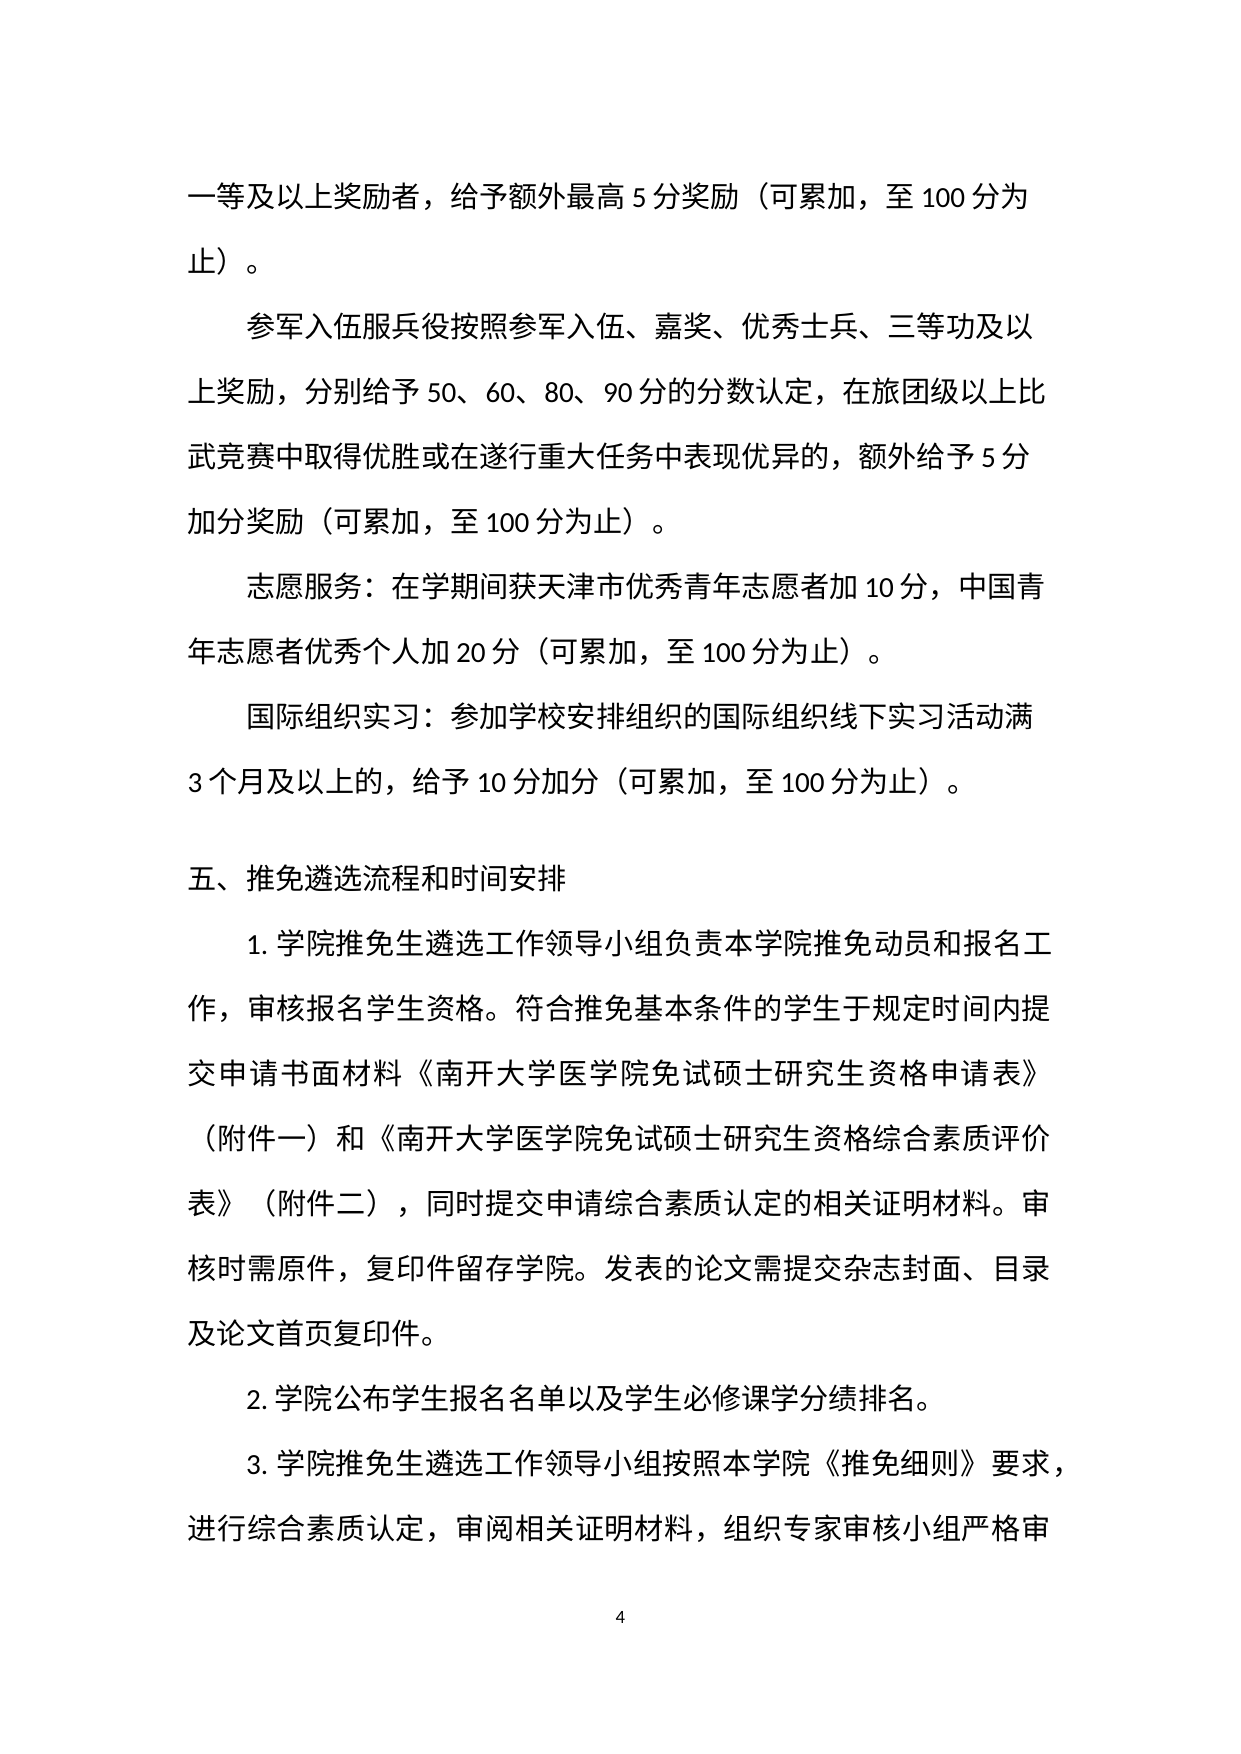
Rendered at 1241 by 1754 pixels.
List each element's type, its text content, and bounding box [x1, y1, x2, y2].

text 志愿服务：在学期间获天津市优秀青年志愿者加10分，中国青年志愿者优秀个人加20分（可累加，至100分为止）。 [187, 552, 1053, 682]
text 五、推免遴选流程和时间安排 [187, 844, 1053, 909]
text 国际组织实习：参加学校安排组织的国际组织线下实习活动满3个月及以上的，给予10分加分（可累加，至100分为止）。 [187, 682, 1053, 812]
text 参军入伍服兵役按照参军入伍、嘉奖、优秀士兵、三等功及以上奖励，分别给予50、60、80、90分的分数认定，在旅团级以上比武竞赛中取得优胜或在遂行重大任务中表现优异的，额外给予5分加分奖励（可累加，至100分为止）。 [187, 292, 1053, 552]
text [187, 162, 1053, 292]
text 2. 学院公布学生报名名单以及学生必修课学分绩排名。 [187, 1364, 1053, 1429]
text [187, 1429, 1053, 1559]
text 1. 学院推免生遴选工作领导小组负责本学院推免动员和报名工作，审核报名学生资格。符合推免基本条件的学生于规定时间内提交申请书面材料《南开大学医学院免试硕士研究生资格申请表》（附件一）和《南开大学医学院免试硕士研究生资格综合素质评价表》（附件二），同时提交申请综合素质认定的相关证明材料。审核时需原件，复印件留存学院。发表的论文需提交杂志封面、目录及论文首页复印件。 [187, 909, 1053, 1364]
